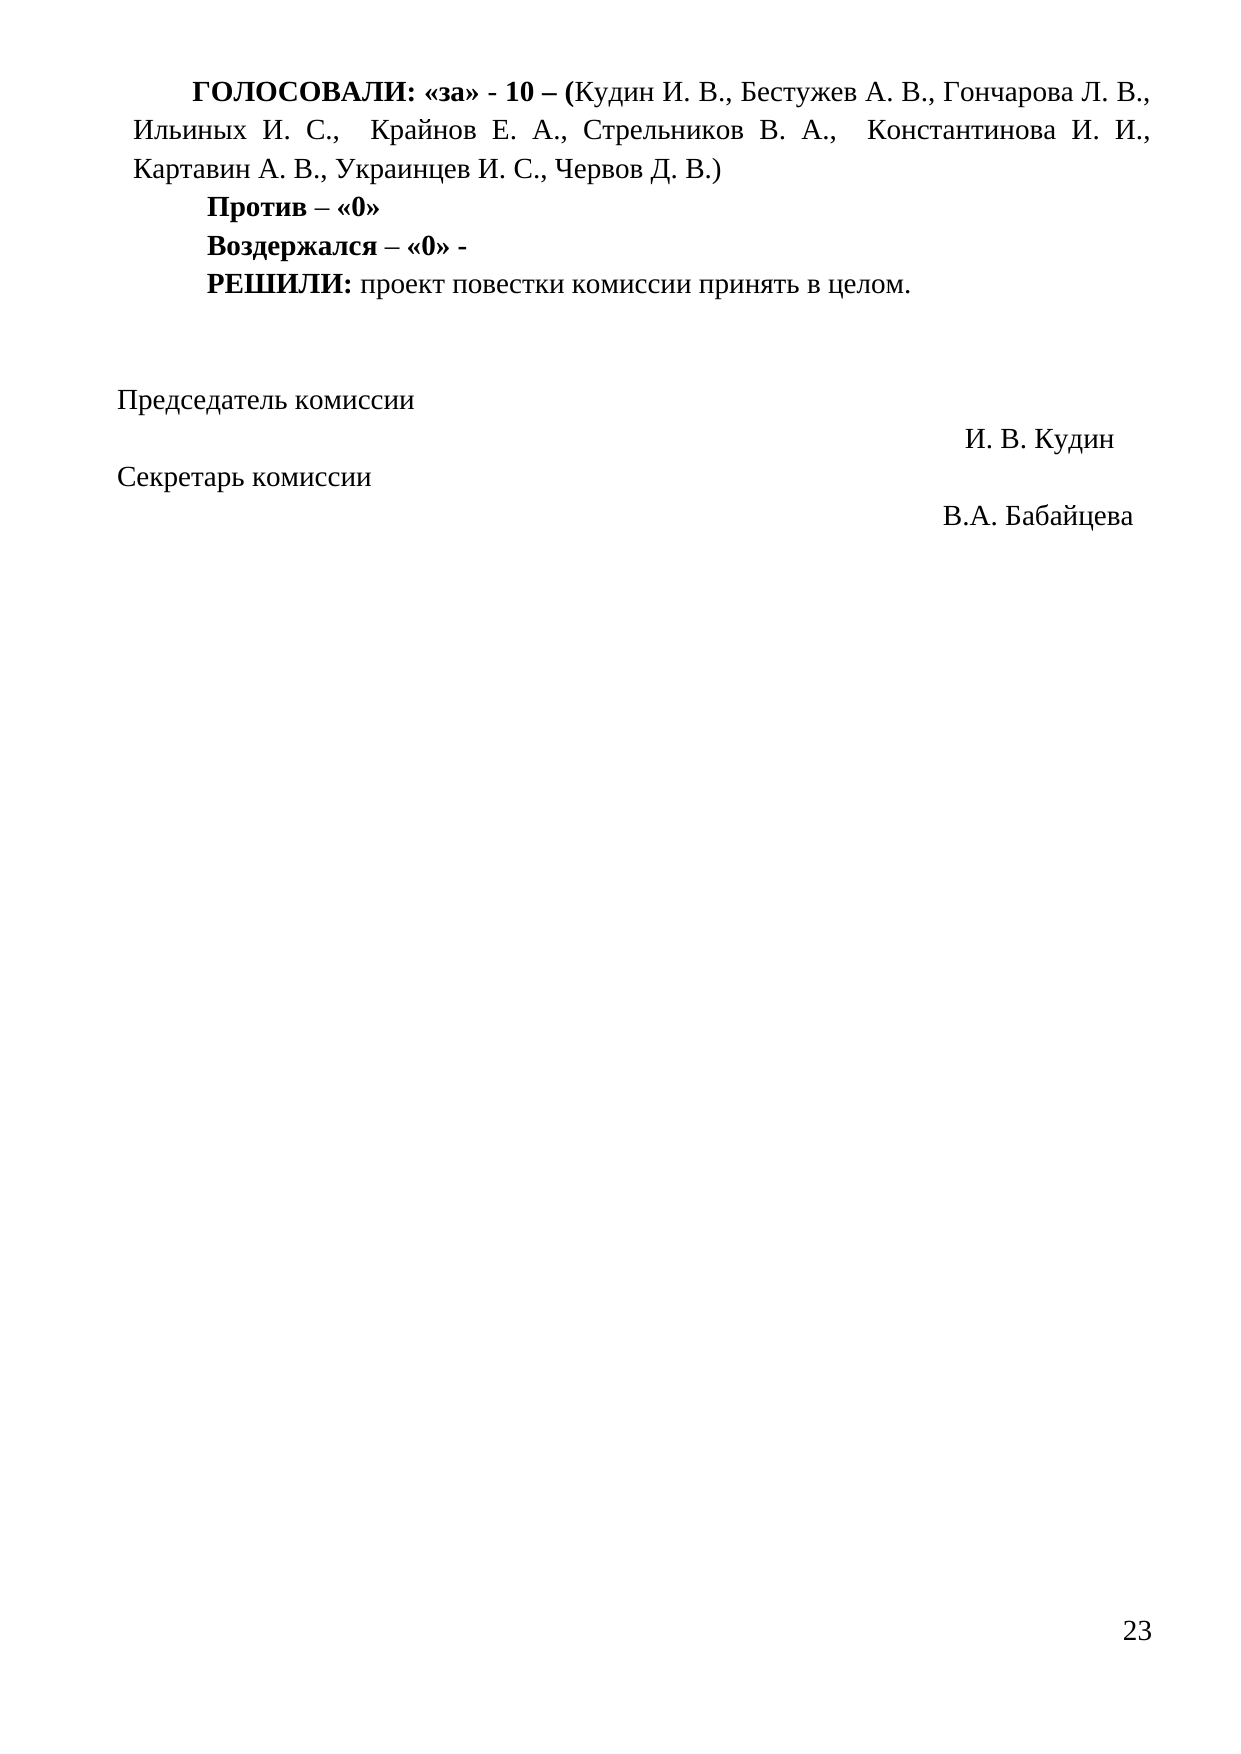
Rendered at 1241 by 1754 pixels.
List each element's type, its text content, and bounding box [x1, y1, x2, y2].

list ГОЛОСОВАЛИ: «за» - 10 – (Кудин И. В., Бестужев А. В., Гончарова Л. В., Ильиных И. С., Крайнов Е. А., Стрельников В. А., Константинова И. И., Картавин А. В., Украинцев И. С., Червов Д. В.) [133, 74, 1152, 184]
text Воздержался – «0» - [133, 228, 1152, 262]
table_header Председатель комиссии Секретарь комиссии [106, 344, 888, 536]
text Против – «0» [133, 189, 1152, 223]
table_header И. В. Кудин В.А. Бабайцева [888, 344, 1179, 536]
text РЕШИЛИ: проект повестки комиссии принять в целом. [133, 267, 1152, 300]
